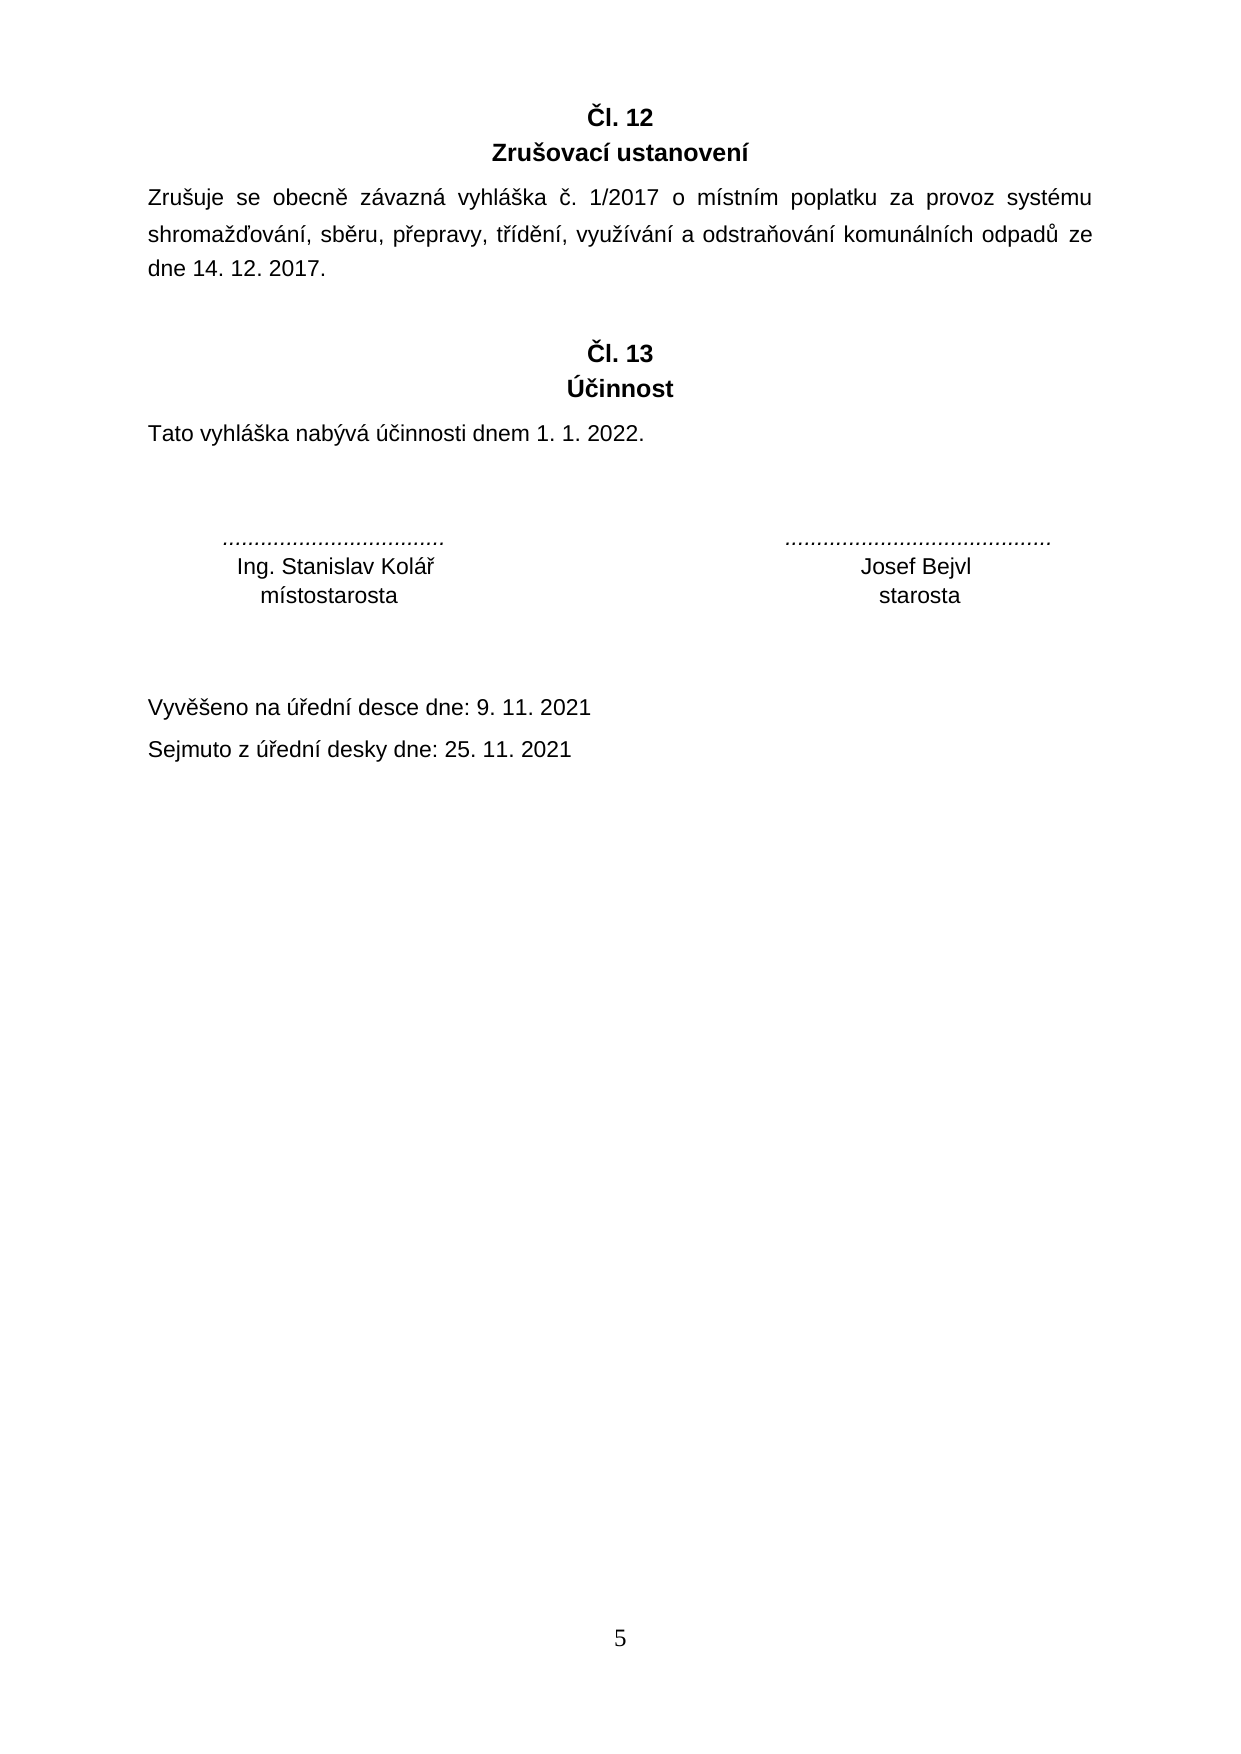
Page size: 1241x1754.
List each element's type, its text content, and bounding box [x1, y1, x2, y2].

text ................................... .......................................... [148, 524, 1093, 551]
text místostarosta starosta [148, 582, 1093, 608]
text Vyvěšeno na úřední desce dne: 9. 11. 2021 [148, 694, 1093, 720]
text Ing. Stanislav Kolář Josef Bejvl [148, 553, 1093, 579]
text Účinnost [148, 374, 1093, 403]
text Sejmuto z úřední desky dne: 25. 11. 2021 [148, 736, 1093, 762]
text Zrušovací ustanovení [148, 138, 1093, 167]
text Tato vyhláška nabývá účinnosti dnem 1. 1. 2022. [148, 420, 1093, 446]
text Zrušuje se obecně závazná vyhláška č. 1/2017 o místním poplatku za provoz systému shromažďování, sběru, přepravy, třídění, využívání a odstraňování komunálních odpadů ze dne 14. 12. 2017. [148, 184, 1093, 282]
text Čl. 12 [148, 103, 1093, 132]
text Čl. 13 [148, 339, 1093, 368]
